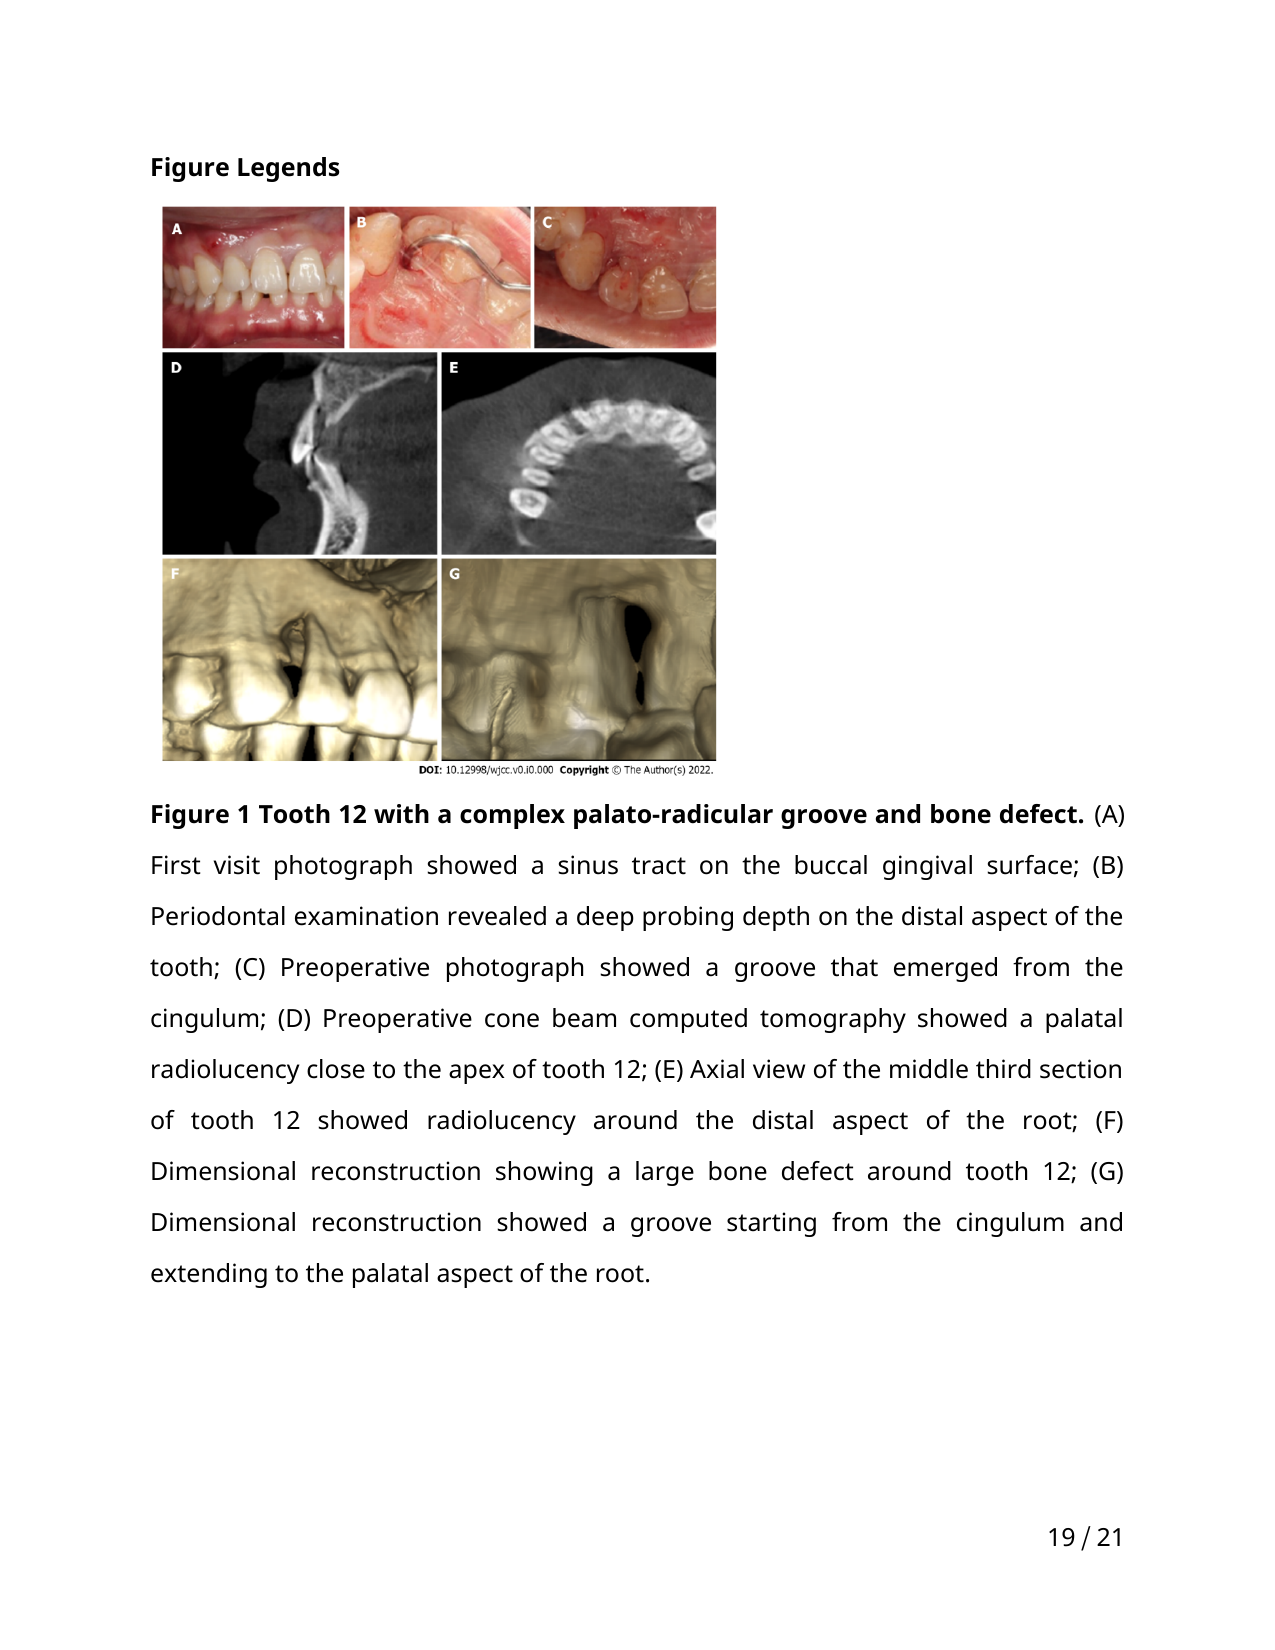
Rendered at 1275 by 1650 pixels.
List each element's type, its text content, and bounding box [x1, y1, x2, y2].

picture [150, 201, 724, 783]
text Figure 1 Tooth 12 with a complex palato-radicular groove and bone defect. (A) First visit photograph showed a sinus tract on the buccal gingival surface; (B) Periodontal examination revealed a deep probing depth on the distal aspect of the tooth; (C) Preoperative photograph showed a groove that emerged from the cingulum; (D) Preoperative cone beam computed tomography showed a palatal radiolucency close to the apex of tooth 12; (E) Axial view of the middle third section of tooth 12 showed radiolucency around the distal aspect of the root; (F) Dimensional reconstruction showing a large bone defect around tooth 12; (G) Dimensional reconstruction showed a groove starting from the cingulum and extending to the palatal aspect of the root. [150, 797, 1125, 1290]
text Figure Legends [150, 150, 1125, 184]
